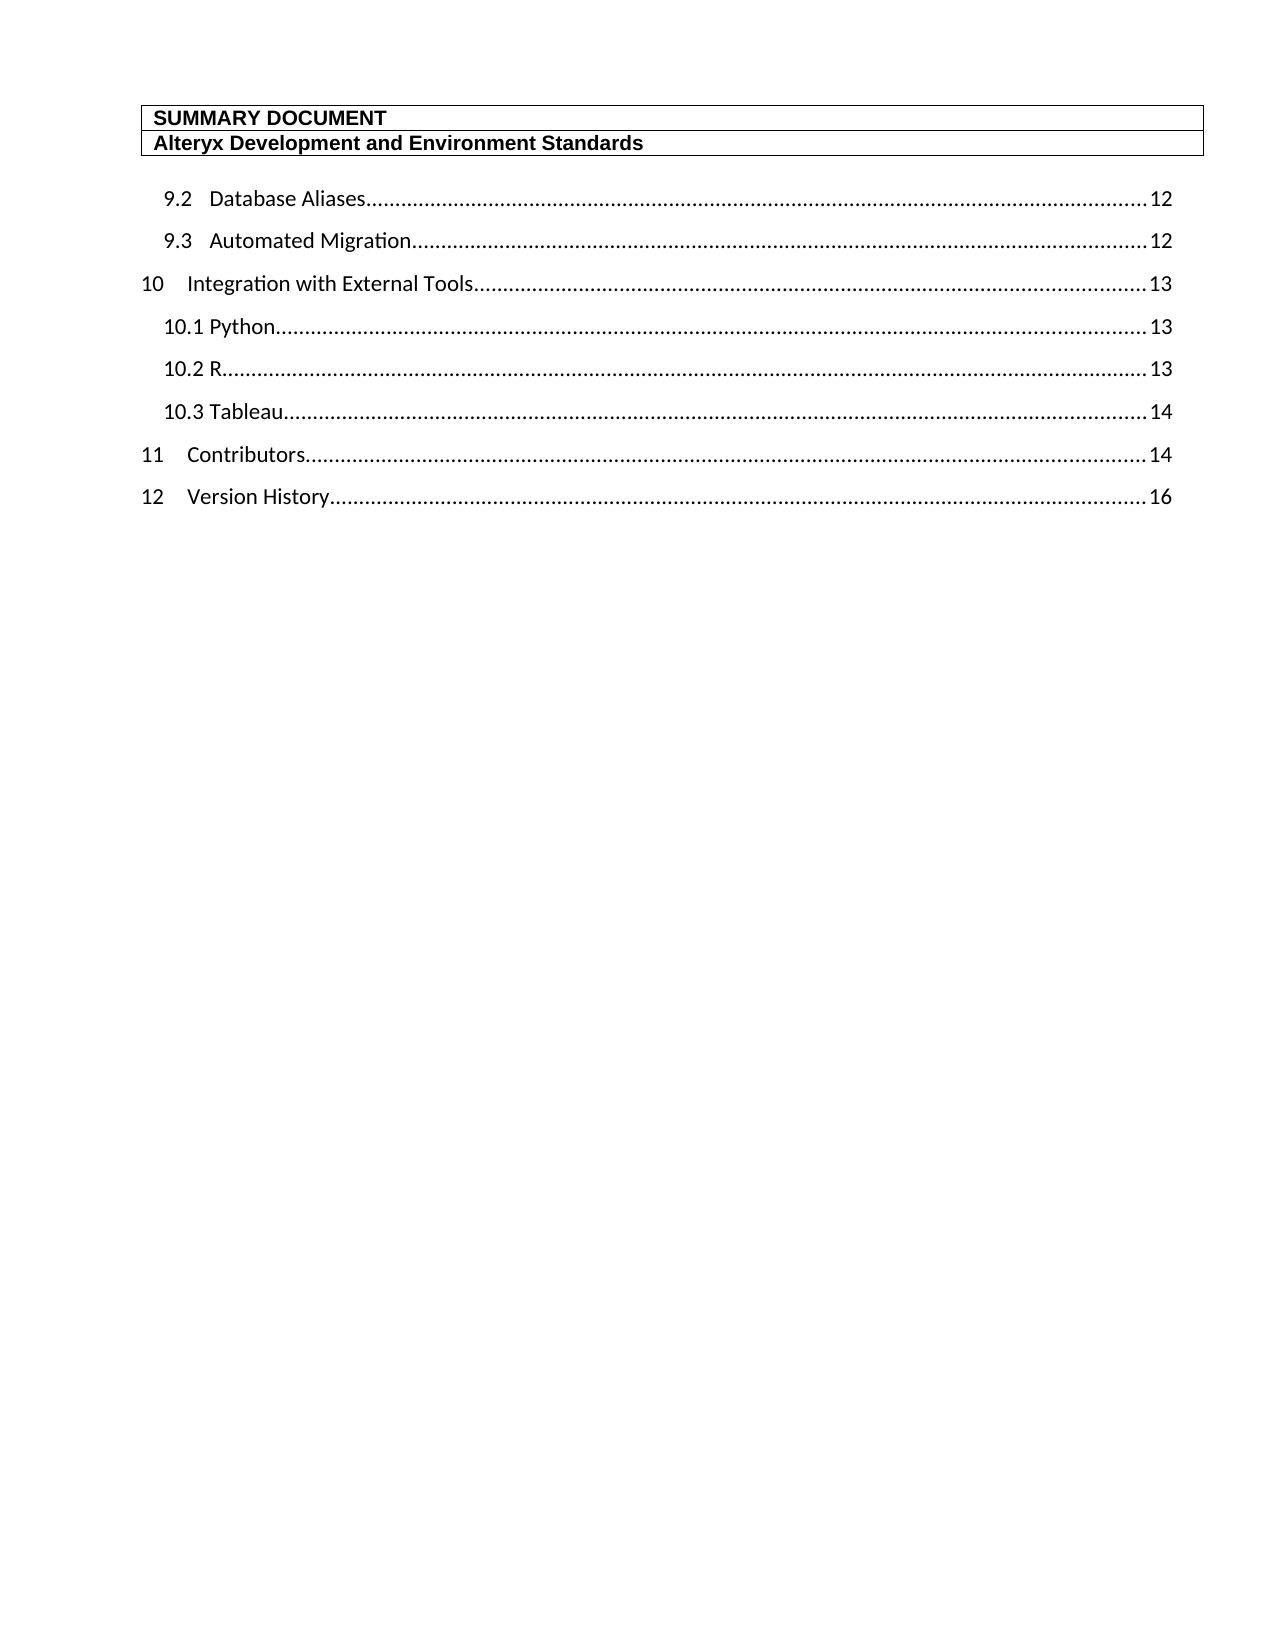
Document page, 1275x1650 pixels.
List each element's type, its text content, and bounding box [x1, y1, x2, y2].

text 11 Contributors 14 [141, 440, 1172, 468]
text 12 Version History 16 [141, 482, 1172, 510]
text 10 Integration with External Tools 13 [141, 269, 1172, 297]
text 10.2 R 13 [163, 354, 1191, 382]
text 9.2 Database Aliases 12 [163, 184, 1191, 212]
text 10.1 Python 13 [163, 312, 1191, 340]
text 9.3 Automated Migration 12 [163, 227, 1191, 255]
text 10.3 Tableau 14 [163, 397, 1191, 425]
